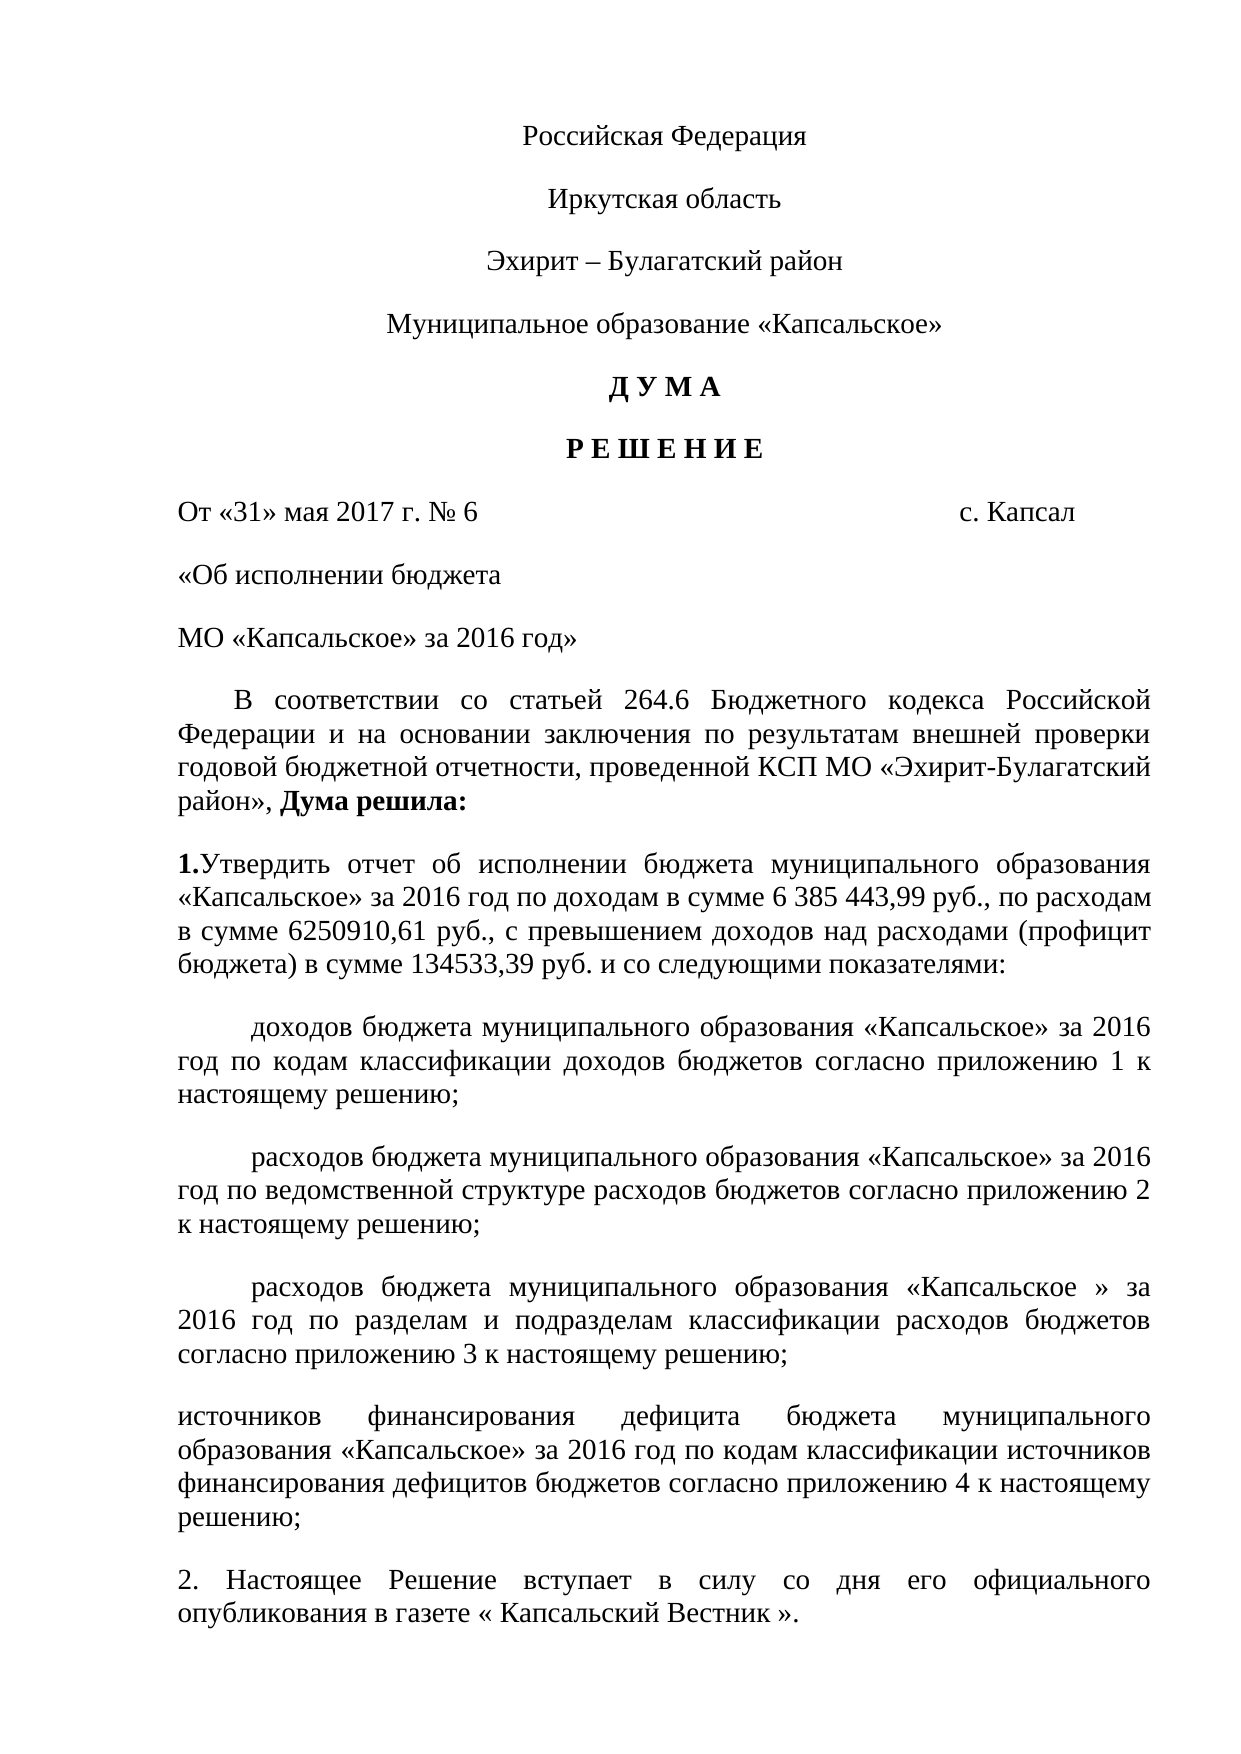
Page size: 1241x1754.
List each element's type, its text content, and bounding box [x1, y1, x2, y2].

text доходов бюджета муниципального образования «Капсальское» за 2016 год по кодам классификации доходов бюджетов согласно приложению 1 к настоящему решению; [177, 1009, 1152, 1110]
text Р Е Ш Е Н И Е [177, 432, 1152, 465]
text Эхирит – Булагатский район [177, 243, 1152, 277]
text расходов бюджета муниципального образования «Капсальское» за 2016 год по ведомственной структуре расходов бюджетов согласно приложению 2 к настоящему решению; [177, 1139, 1152, 1239]
text Д У М А [177, 369, 1152, 402]
text «Об исполнении бюджета [177, 557, 1152, 591]
text 1.Утвердить отчет об исполнении бюджета муниципального образования «Капсальское» за 2016 год по доходам в сумме 6 385 443,99 руб., по расходам в сумме 6250910,61 руб., с превышением доходов над расходами (профицит бюджета) в сумме 134533,39 руб. и со следующими показателями: [177, 846, 1152, 980]
text В соответствии со статьей 264.6 Бюджетного кодекса Российской Федерации и на основании заключения по результатам внешней проверки годовой бюджетной отчетности, проведенной КСП МО «Эхирит-Булагатский район», Дума решила: [177, 682, 1152, 817]
text От «31» мая 2017 г. № 6 с. Капсал [177, 494, 1152, 528]
text источников финансирования дефицита бюджета муниципального образования «Капсальское» за 2016 год по кодам классификации источников финансирования дефицитов бюджетов согласно приложению 4 к настоящему решению; [177, 1398, 1152, 1533]
text Иркутская область [177, 181, 1152, 214]
text расходов бюджета муниципального образования «Капсальское » за 2016 год по разделам и подразделам классификации расходов бюджетов согласно приложению 3 к настоящему решению; [177, 1269, 1152, 1369]
text Российская Федерация [177, 118, 1152, 152]
text 2. Настоящее Решение вступает в силу со дня его официального опубликования в газете « Капсальский Вестник ». [177, 1562, 1152, 1629]
text Муниципальное образование «Капсальское» [177, 306, 1152, 340]
text МО «Капсальское» за 2016 год» [177, 620, 1152, 653]
